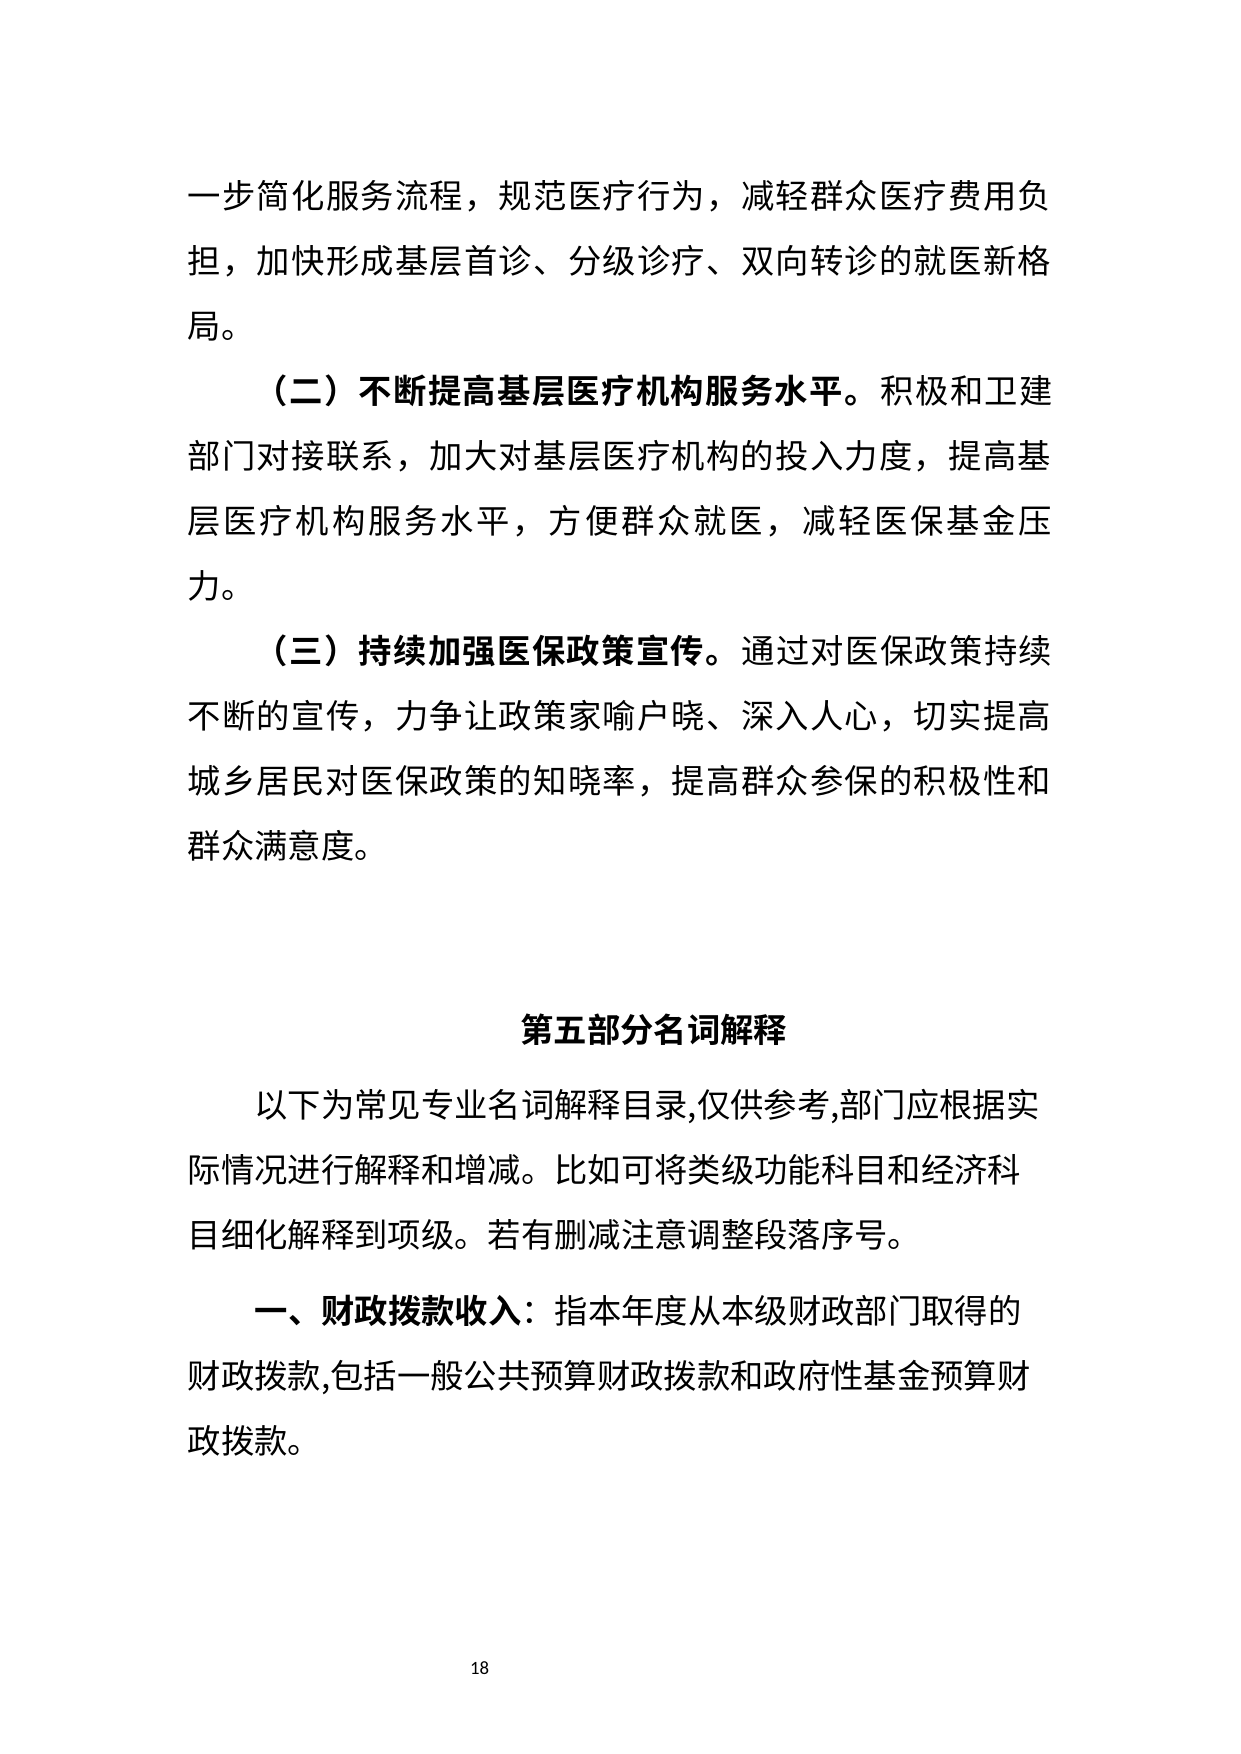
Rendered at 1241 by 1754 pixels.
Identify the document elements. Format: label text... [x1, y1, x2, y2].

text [187, 162, 1053, 357]
text （三）持续加强医保政策宣传。通过对医保政策持续不断的宣传，力争让政策家喻户晓、深入人心，切实提高城乡居民对医保政策的知晓率，提高群众参保的积极性和群众满意度。 [187, 617, 1053, 877]
text 以下为常见专业名词解释目录,仅供参考,部门应根据实际情况进行解释和增减。比如可将类级功能科目和经济科目细化解释到项级。若有删减注意调整段落序号。 [187, 1071, 1053, 1266]
text 一、财政拨款收入：指本年度从本级财政部门取得的财政拨款,包括一般公共预算财政拨款和政府性基金预算财政拨款。 [187, 1276, 1053, 1471]
text （二）不断提高基层医疗机构服务水平。积极和卫建部门对接联系，加大对基层医疗机构的投入力度，提高基层医疗机构服务水平，方便群众就医，减轻医保基金压力。 [187, 357, 1053, 617]
text 第五部分名词解释 [187, 995, 1053, 1060]
